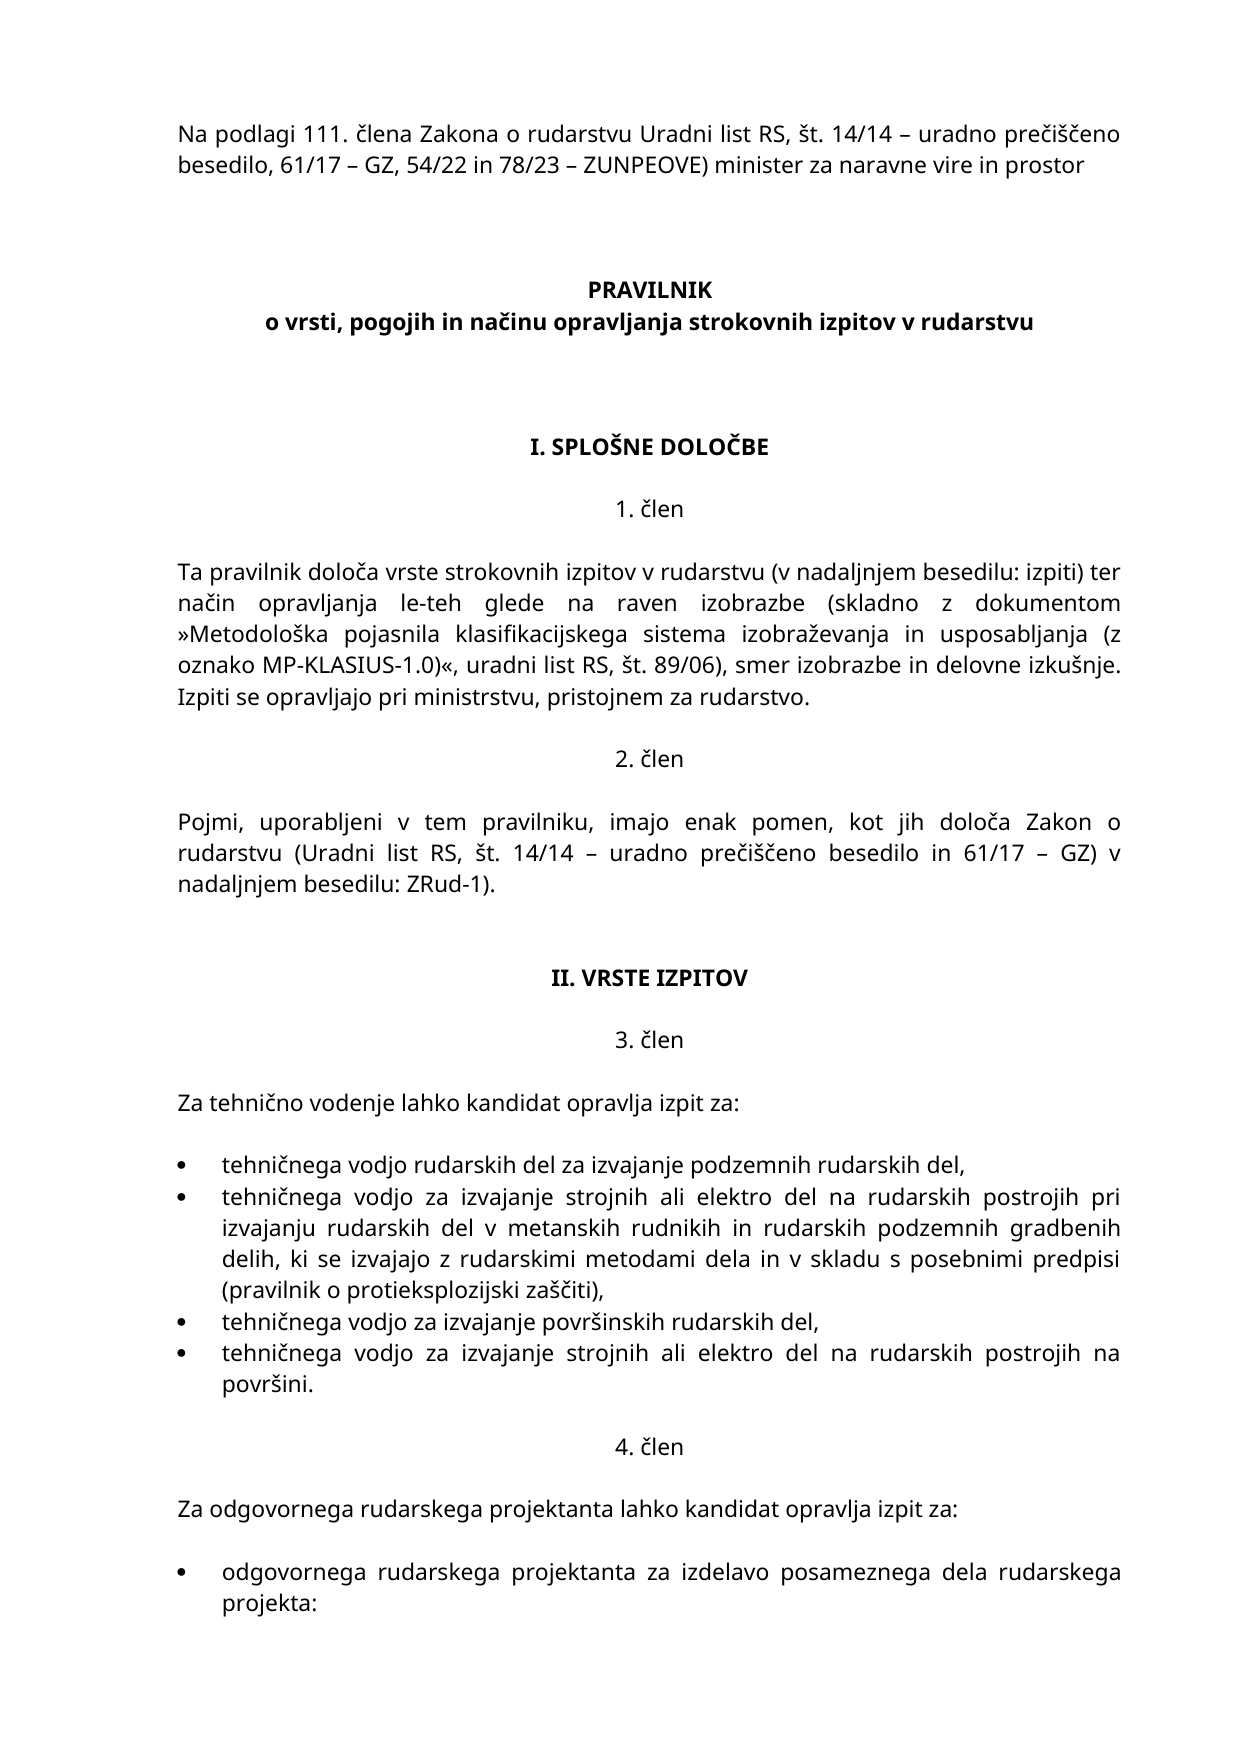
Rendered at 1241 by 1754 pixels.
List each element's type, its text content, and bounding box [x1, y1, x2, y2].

text o vrsti, pogojih in načinu opravljanja strokovnih izpitov v rudarstvu [177, 306, 1122, 337]
text 3. člen [177, 1024, 1122, 1056]
text Na podlagi 111. člena Zakona o rudarstvu Uradni list RS, št. 14/14 – uradno prečiščeno besedilo, 61/17 – GZ, 54/22 in 78/23 – ZUNPEOVE) minister za naravne vire in prostor [177, 118, 1122, 181]
text 1. člen [177, 493, 1122, 524]
list tehničnega vodjo za izvajanje strojnih ali elektro del na rudarskih postrojih na površini. [177, 1337, 1122, 1399]
text Ta pravilnik določa vrste strokovnih izpitov v rudarstvu (v nadaljnjem besedilu: izpiti) ter način opravljanja le-teh glede na raven izobrazbe (skladno z dokumentom »Metodološka pojasnila klasifikacijskega sistema izobraževanja in usposabljanja (z oznako MP-KLASIUS-1.0)«, uradni list RS, št. 89/06), smer izobrazbe in delovne izkušnje. Izpiti se opravljajo pri ministrstvu, pristojnem za rudarstvo. [177, 556, 1122, 712]
list tehničnega vodjo rudarskih del za izvajanje podzemnih rudarskih del, [177, 1149, 1122, 1181]
text Za tehnično vodenje lahko kandidat opravlja izpit za: [177, 1087, 1122, 1118]
list tehničnega vodjo za izvajanje površinskih rudarskih del, [177, 1306, 1122, 1337]
list odgovornega rudarskega projektanta za izdelavo posameznega dela rudarskega projekta: [177, 1556, 1122, 1618]
list tehničnega vodjo za izvajanje strojnih ali elektro del na rudarskih postrojih pri izvajanju rudarskih del v metanskih rudnikih in rudarskih podzemnih gradbenih delih, ki se izvajajo z rudarskimi metodami dela in v skladu s posebnimi predpisi (pravilnik o protieksplozijski zaščiti), [177, 1181, 1122, 1306]
text 2. člen [177, 743, 1122, 774]
text II. VRSTE IZPITOV [177, 962, 1122, 993]
text PRAVILNIK [177, 274, 1122, 306]
text Za odgovornega rudarskega projektanta lahko kandidat opravlja izpit za: [177, 1493, 1122, 1524]
text I. SPLOŠNE DOLOČBE [177, 431, 1122, 462]
text Pojmi, uporabljeni v tem pravilniku, imajo enak pomen, kot jih določa Zakon o rudarstvu (Uradni list RS, št. 14/14 – uradno prečiščeno besedilo in 61/17 – GZ) v nadaljnjem besedilu: ZRud-1). [177, 806, 1122, 899]
text 4. člen [177, 1431, 1122, 1462]
